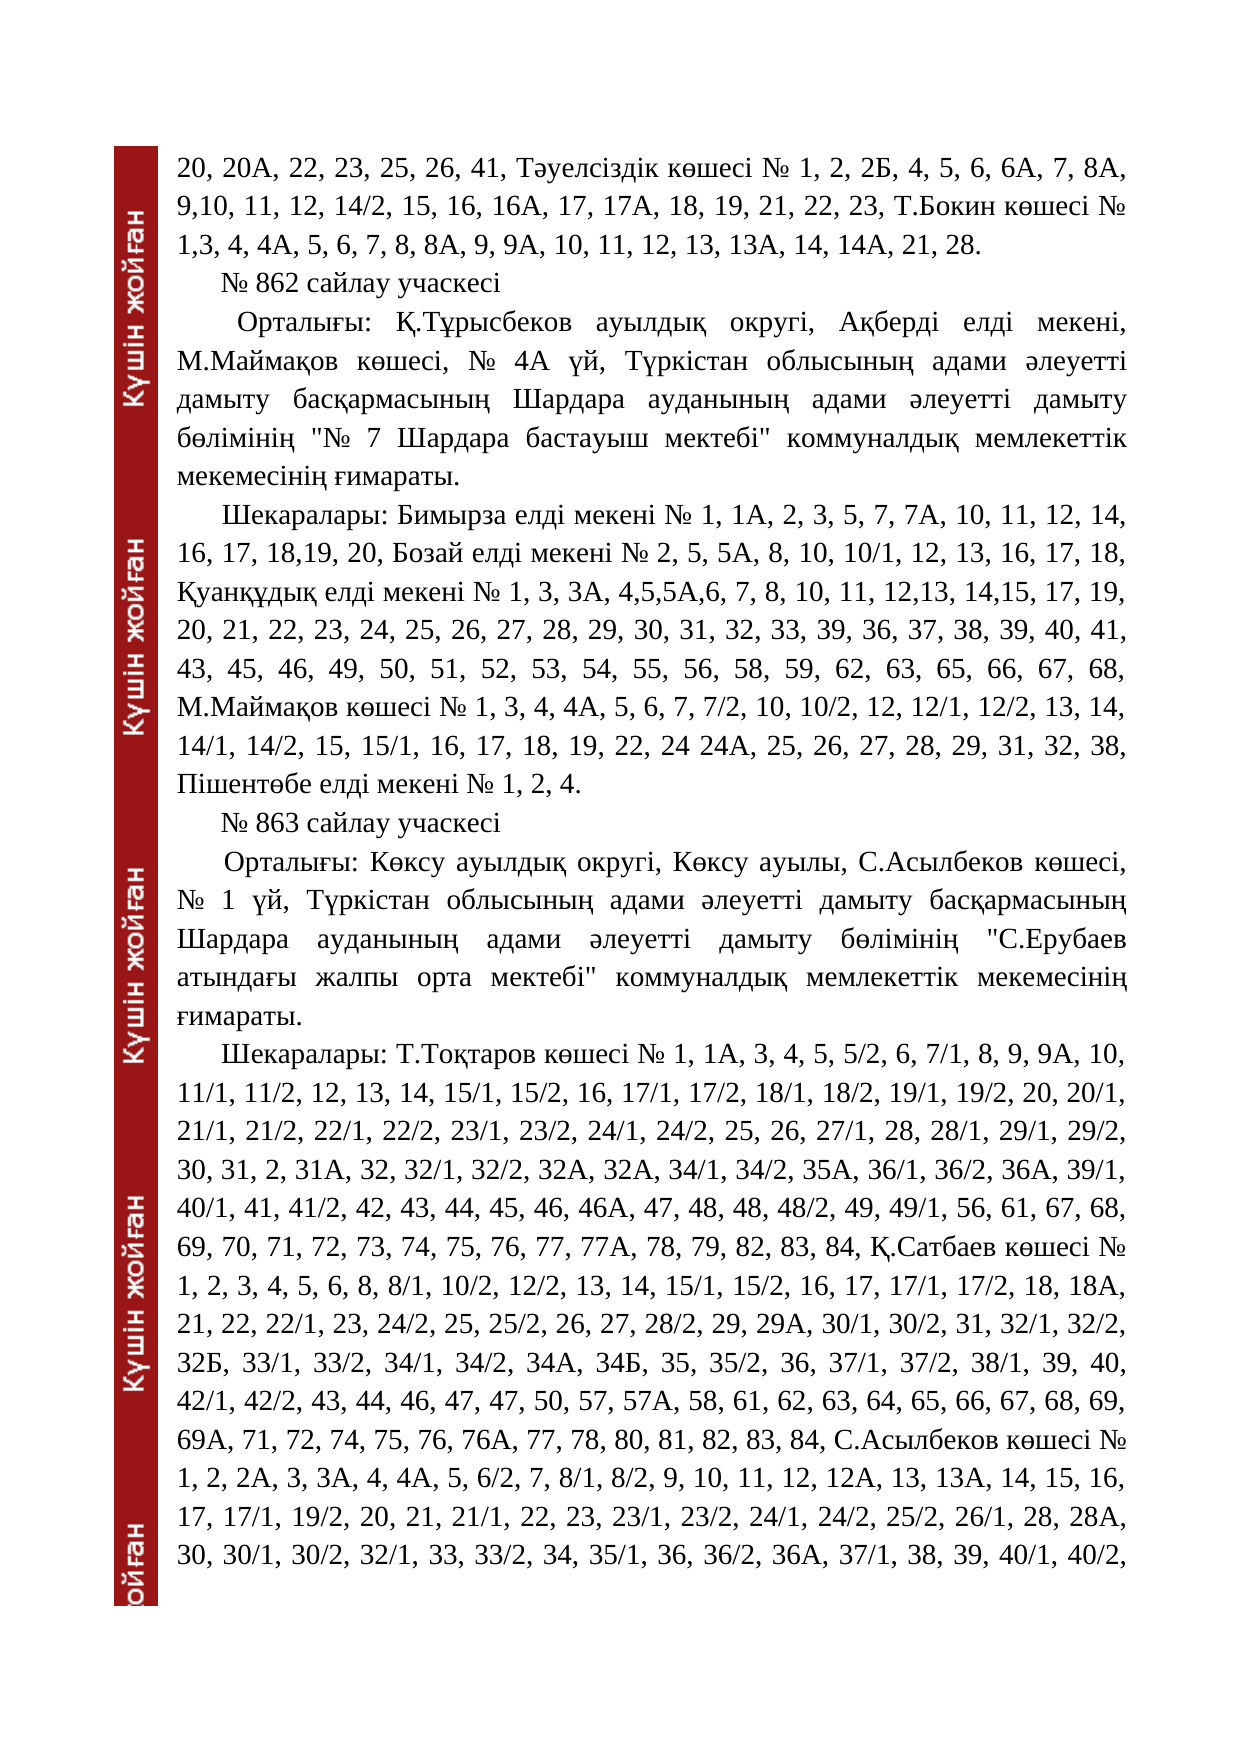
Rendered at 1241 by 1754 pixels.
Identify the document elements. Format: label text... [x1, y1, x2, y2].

picture [114, 1031, 158, 1036]
picture [114, 492, 158, 497]
text Орталығы: Қ.Тұрысбеков ауылдық округі, Ақберді елді мекені, М.Маймақов көшесі, № 4А үй, Түркістан облысының адами әлеуетті дамыту басқармасының Шардара ауданының адами әлеуетті дамыту бөлімінің "№ 7 Шардара бастауыш мектебі" коммуналдық мемлекеттік мекемесінің ғимараты. [112, 304, 1128, 492]
text № 862 сайлау учаскесі [112, 266, 1128, 299]
text Шекаралары: Бимырза елді мекені № 1, 1А, 2, 3, 5, 7, 7А, 10, 11, 12, 14, 16, 17, 18,19, 20, Бозай елді мекені № 2, 5, 5А, 8, 10, 10/1, 12, 13, 16, 17, 18, Қуанқұдық елді мекені № 1, 3, 3А, 4,5,5А,6, 7, 8, 10, 11, 12,13, 14,15, 17, 19, 20, 21, 22, 23, 24, 25, 26, 27, 28, 29, 30, 31, 32, 33, 39, 36, 37, 38, 39, 40, 41, 43, 45, 46, 49, 50, 51, 52, 53, 54, 55, 56, 58, 59, 62, 63, 65, 66, 67, 68, М.Маймақов көшесі № 1, 3, 4, 4А, 5, 6, 7, 7/2, 10, 10/2, 12, 12/1, 12/2, 13, 14, 14/1, 14/2, 15, 15/1, 16, 17, 18, 19, 22, 24 24А, 25, 26, 27, 28, 29, 31, 32, 38, Пішентөбе елді мекені № 1, 2, 4. [112, 497, 1128, 800]
picture [114, 299, 158, 304]
picture [114, 146, 158, 150]
text Орталығы: Көксу ауылдық округі, Көксу ауылы, С.Асылбеков көшесі, № 1 үй, Түркістан облысының адами әлеуетті дамыту басқармасының Шардара ауданының адами әлеуетті дамыту бөлімінің "С.Ерубаев атындағы жалпы орта мектебі" коммуналдық мемлекеттік мекемесінің ғимараты. [112, 844, 1128, 1031]
picture [114, 261, 158, 266]
text № 863 сайлау учаскесі [112, 805, 1128, 839]
picture [114, 1571, 158, 1606]
picture [114, 800, 158, 805]
picture [114, 839, 158, 844]
